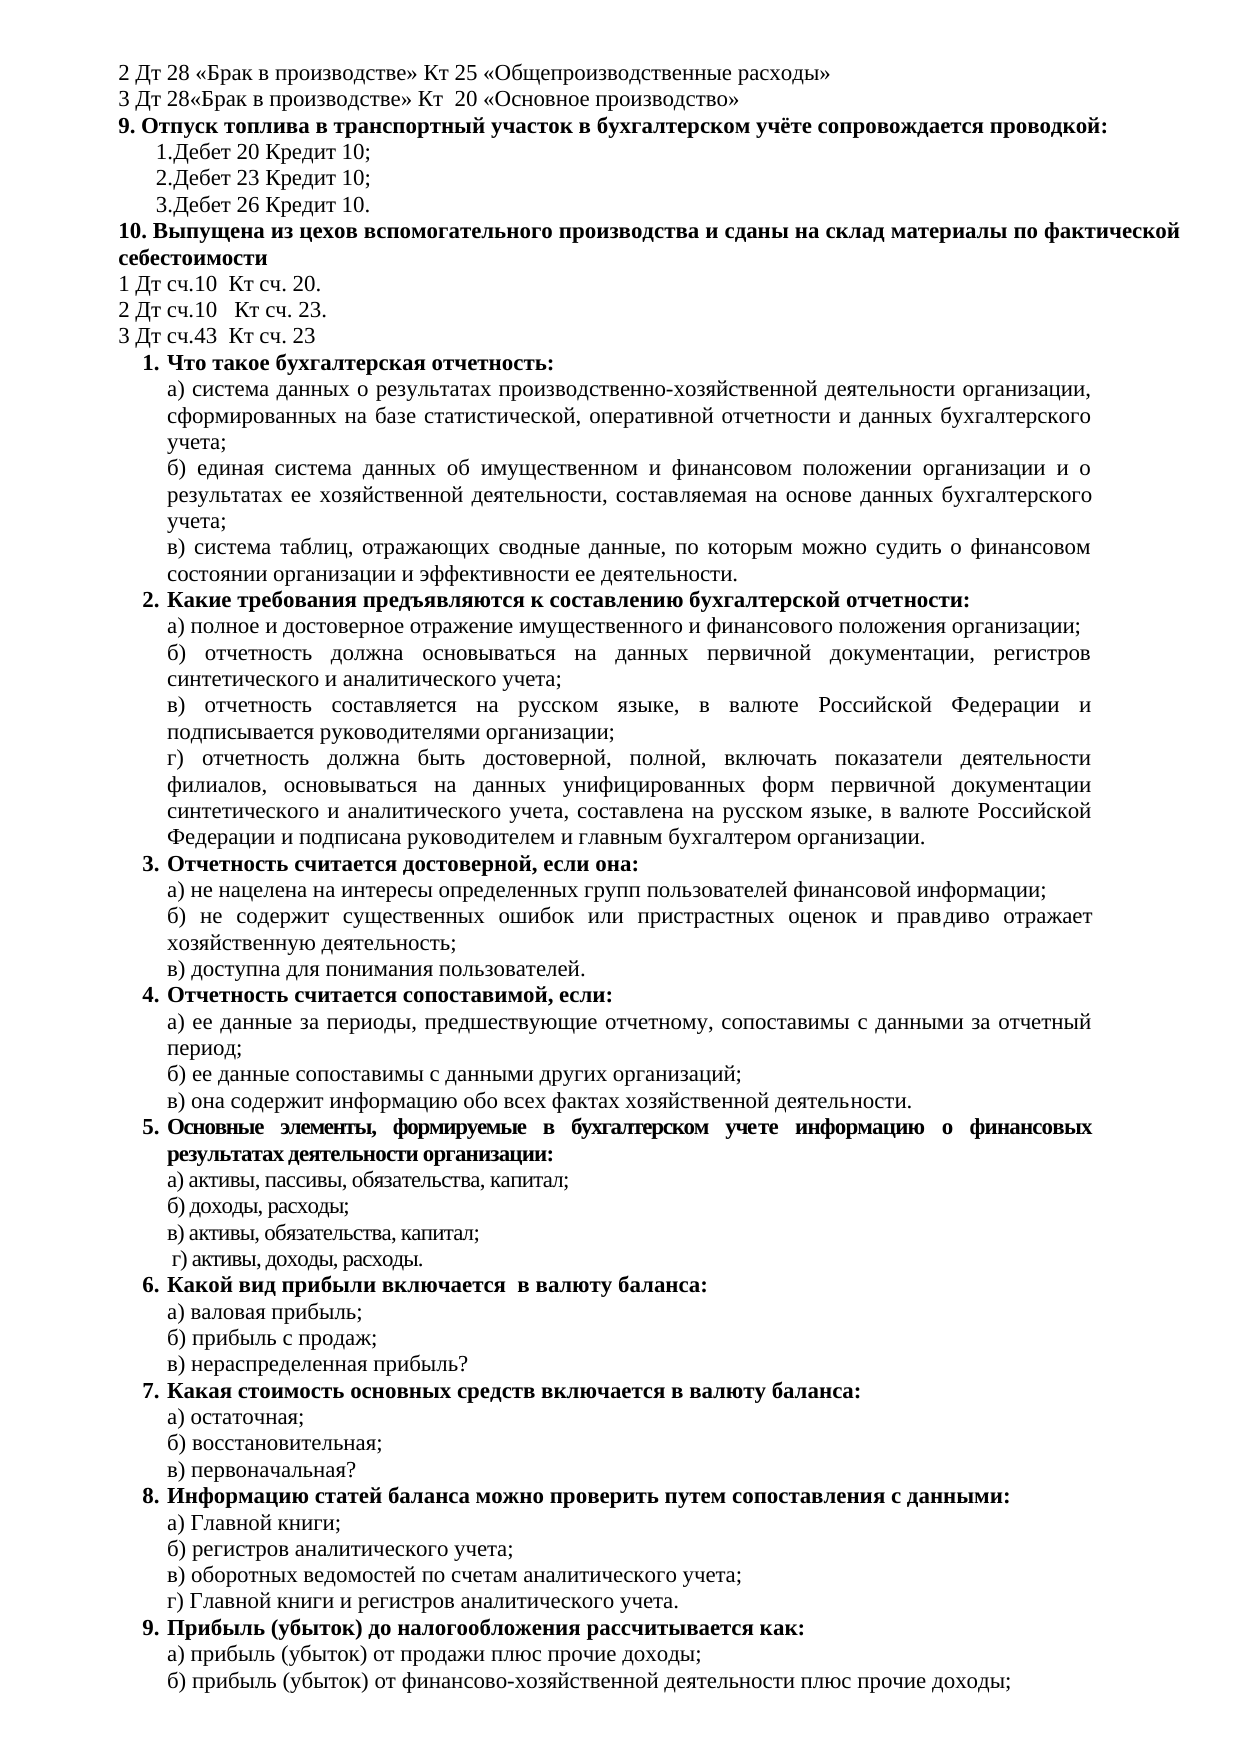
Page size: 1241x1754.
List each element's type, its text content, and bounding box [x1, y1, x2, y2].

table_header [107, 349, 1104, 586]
text 2 Дт 28 «Брак в производстве» Кт 25 «Общепроизводственные расходы» [118, 59, 1181, 85]
text 2 Дт сч.10 Кт сч. 23. [118, 296, 1181, 323]
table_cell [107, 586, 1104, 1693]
text 9. Отпуск топлива в транспортный участок в бухгалтерском учёте сопровождается проводкой: [118, 112, 1181, 138]
list Дебет 26 Кредит 10. [156, 191, 1181, 217]
list Дебет 20 Кредит 10; [156, 138, 1181, 164]
text 10. Выпущена из цехов вспомогательного производства и сданы на склад материалы по фактической себестоимости [118, 217, 1181, 270]
text 3 Дт сч.43 Кт сч. 23 [118, 323, 1181, 349]
text 1 Дт сч.10 Кт сч. 20. [118, 270, 1181, 296]
text 3 Дт 28«Брак в производстве» Кт 20 «Основное производство» [118, 85, 1181, 112]
list Дебет 23 Кредит 10; [156, 164, 1181, 191]
